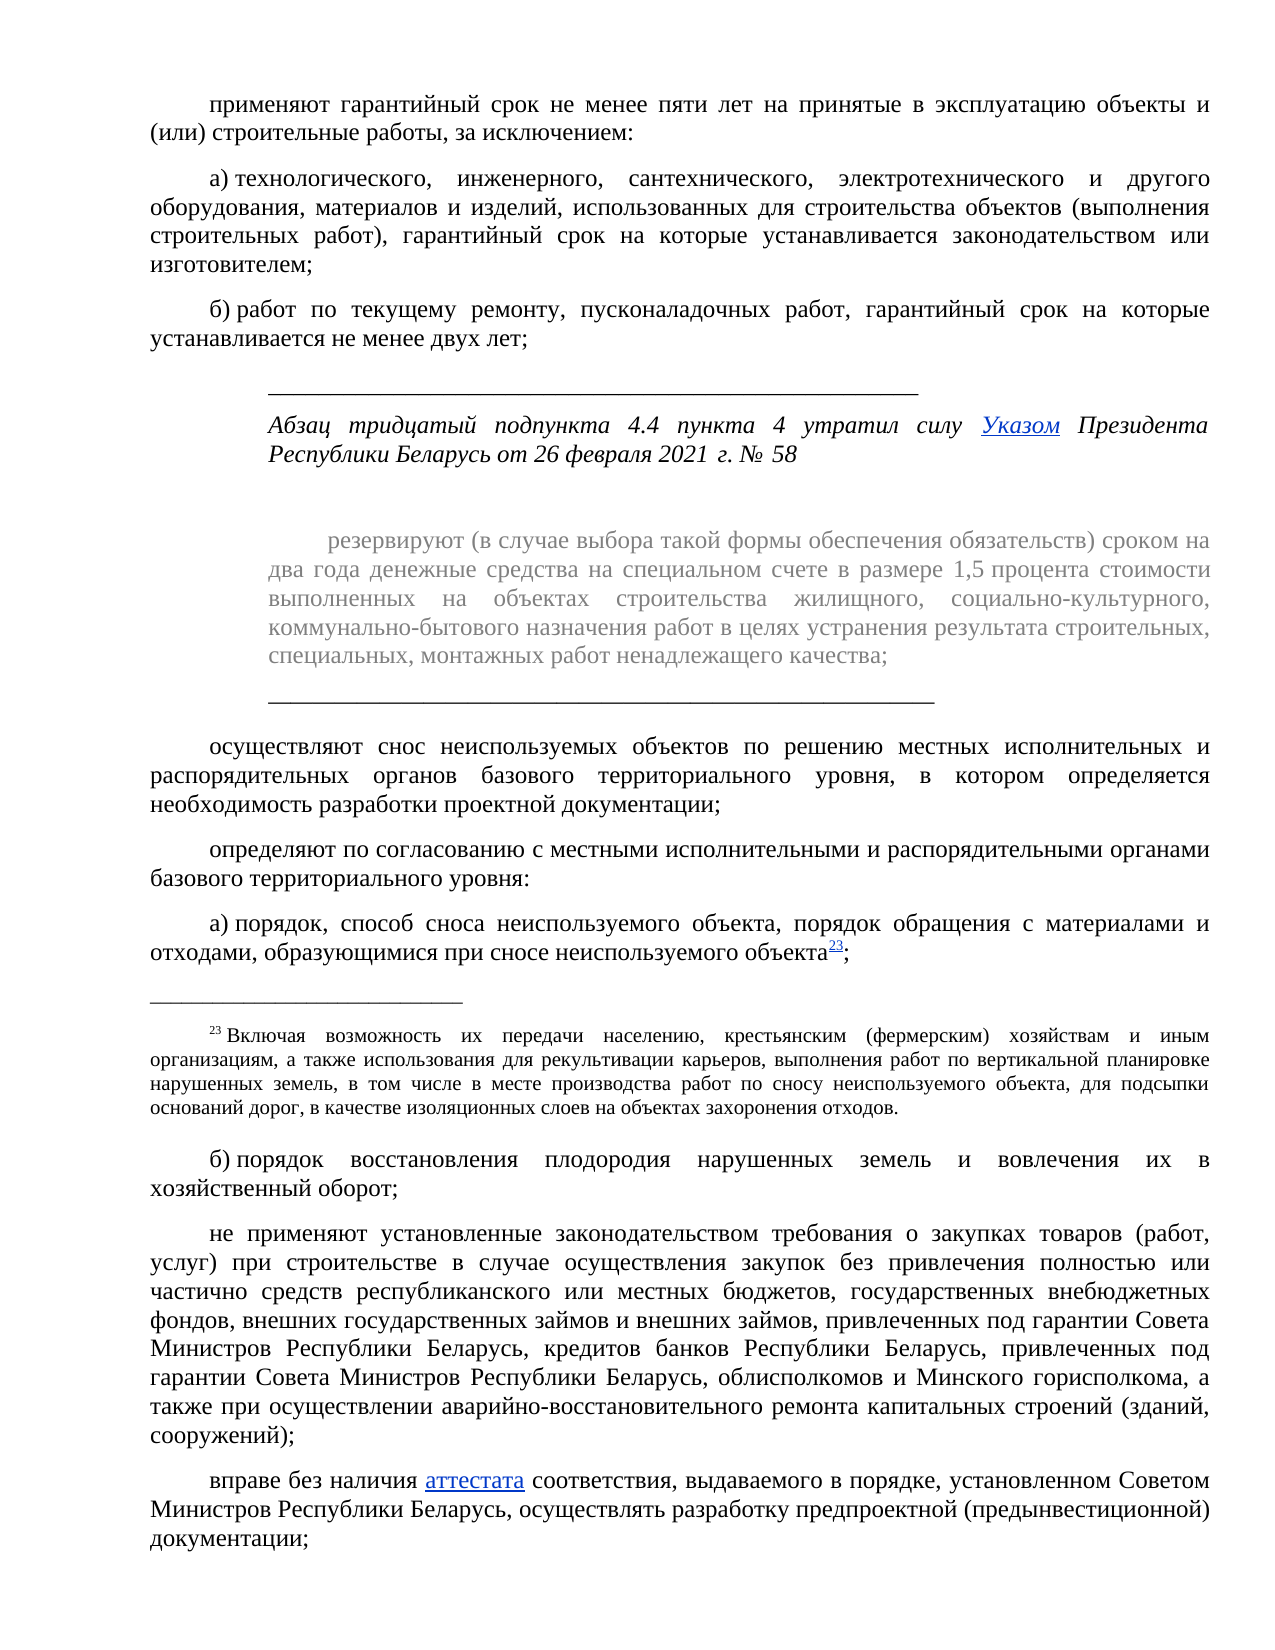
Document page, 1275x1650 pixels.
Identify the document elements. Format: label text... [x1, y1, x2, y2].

text Абзац тридцатый подпункта 4.4 пункта 4 утратил силу Указом Президента Республики Беларусь от 26 февраля 2021 г. № 58 [268, 410, 1211, 467]
text осуществляют снос неиспользуемых объектов по решению местных исполнительных и распорядительных органов базового территориального уровня, в котором определяется необходимость разработки проектной документации; [150, 731, 1211, 817]
text применяют гарантийный срок не менее пяти лет на принятые в эксплуатацию объекты и (или) строительные работы, за исключением: [150, 89, 1211, 146]
text 23 Включая возможность их передачи населению, крестьянским (фермерским) хозяйствам и иным организациям, а также использования для рекультивации карьеров, выполнения работ по вертикальной планировке нарушенных земель, в том числе в месте производства работ по сносу неиспользуемого объекта, для подсыпки оснований дорог, в качестве изоляционных слоев на объектах захоронения отходов. [150, 1023, 1211, 1119]
text вправе без наличия аттестата соответствия, выдаваемого в порядке, установленном Советом Министров Республики Беларусь, осуществлять разработку предпроектной (предынвестиционной) документации; [150, 1465, 1211, 1551]
text не применяют установленные законодательством требования о закупках товаров (работ, услуг) при строительстве в случае осуществления закупок без привлечения полностью или частично средств республиканского или местных бюджетов, государственных внебюджетных фондов, внешних государственных займов и внешних займов, привлеченных под гарантии Совета Министров Республики Беларусь, кредитов банков Республики Беларусь, привлеченных под гарантии Совета Министров Республики Беларусь, облисполкомов и Минского горисполкома, а также при осуществлении аварийно-восстановительного ремонта капитальных строений (зданий, сооружений); [150, 1218, 1211, 1448]
text а) технологического, инженерного, сантехнического, электротехнического и другого оборудования, материалов и изделий, использованных для строительства объектов (выполнения строительных работ), гарантийный срок на которые устанавливается законодательством или изготовителем; [150, 163, 1211, 278]
text определяют по согласованию с местными исполнительными и распорядительными органами базового территориального уровня: [150, 834, 1211, 892]
text а) порядок, способ сноса неиспользуемого объекта, порядок обращения с материалами и отходами, образующимися при сносе неиспользуемого объекта23; [150, 908, 1211, 966]
text —————————————————————————————— [268, 686, 1211, 714]
text ______________________________ [150, 982, 1211, 1006]
text резервируют (в случае выбора такой формы обеспечения обязательств) сроком на два года денежные средства на специальном счете в размере 1,5 процента стоимости выполненных на объектах строительства жилищного, социально-культурного, коммунально-бытового назначения работ в целях устранения результата строительных, специальных, монтажных работ ненадлежащего качества; [268, 525, 1211, 669]
text б) порядок восстановления плодородия нарушенных земель и вовлечения их в хозяйственный оборот; [150, 1144, 1211, 1202]
text ____________________________________________________ [268, 369, 1211, 397]
text б) работ по текущему ремонту, пусконаладочных работ, гарантийный срок на которые устанавливается не менее двух лет; [150, 294, 1211, 352]
